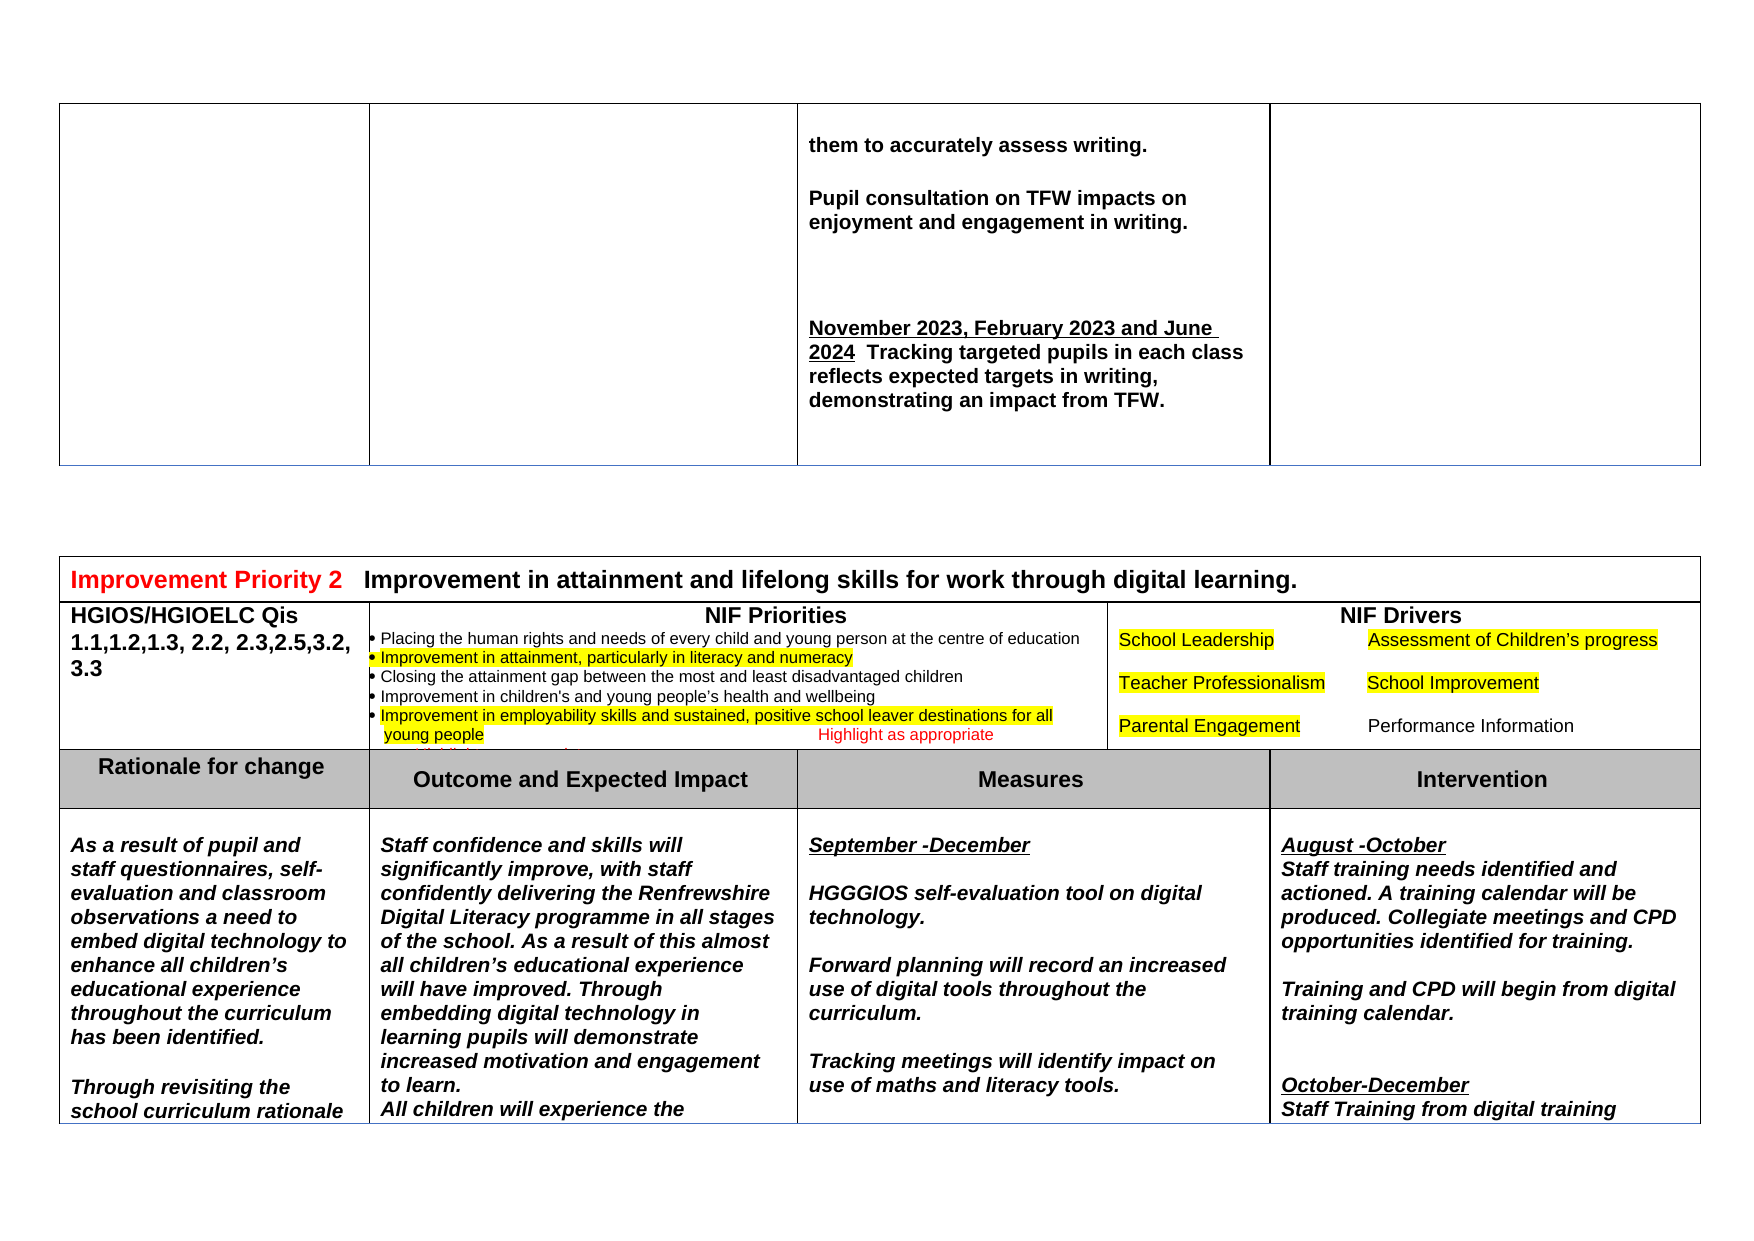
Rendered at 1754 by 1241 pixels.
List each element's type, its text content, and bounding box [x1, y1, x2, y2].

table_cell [1271, 104, 1700, 465]
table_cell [60, 104, 369, 465]
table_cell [370, 104, 797, 465]
table_cell Intervention [1271, 750, 1700, 808]
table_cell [798, 104, 1269, 465]
table_cell Outcome and Expected Impact [370, 750, 797, 808]
table_cell HGIOS/HGIOELC Qis 1.1,1.2,1.3, 2.2, 2.3,2.5,3.2, 3.3 [60, 603, 369, 749]
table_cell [798, 809, 1269, 1123]
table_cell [60, 809, 369, 1123]
table_cell NIF Drivers School Leadership Assessment of Children’s progress Teacher Professionalism School Improvement Parental Engagement Performance Information [1108, 603, 1700, 749]
table_cell Rationale for change [60, 750, 369, 808]
table_header Improvement Priority 2 Improvement in attainment and lifelong skills for work through digital learning. [60, 557, 1700, 601]
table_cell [1271, 809, 1700, 1123]
table_cell Measures [798, 750, 1269, 808]
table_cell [370, 809, 797, 1123]
table_cell NIF Priorities Placing the human rights and needs of every child and young person at the centre of education Improvement in attainment, particularly in literacy and numeracy Closing the attainment gap between the most and least disadvantaged children Improvement in children's and young people’s health and wellbeing Improvement in employability skills and sustained, positive school leaver destinations for all young people Highlight as appropriate Highlight as appropriate [370, 603, 1107, 749]
